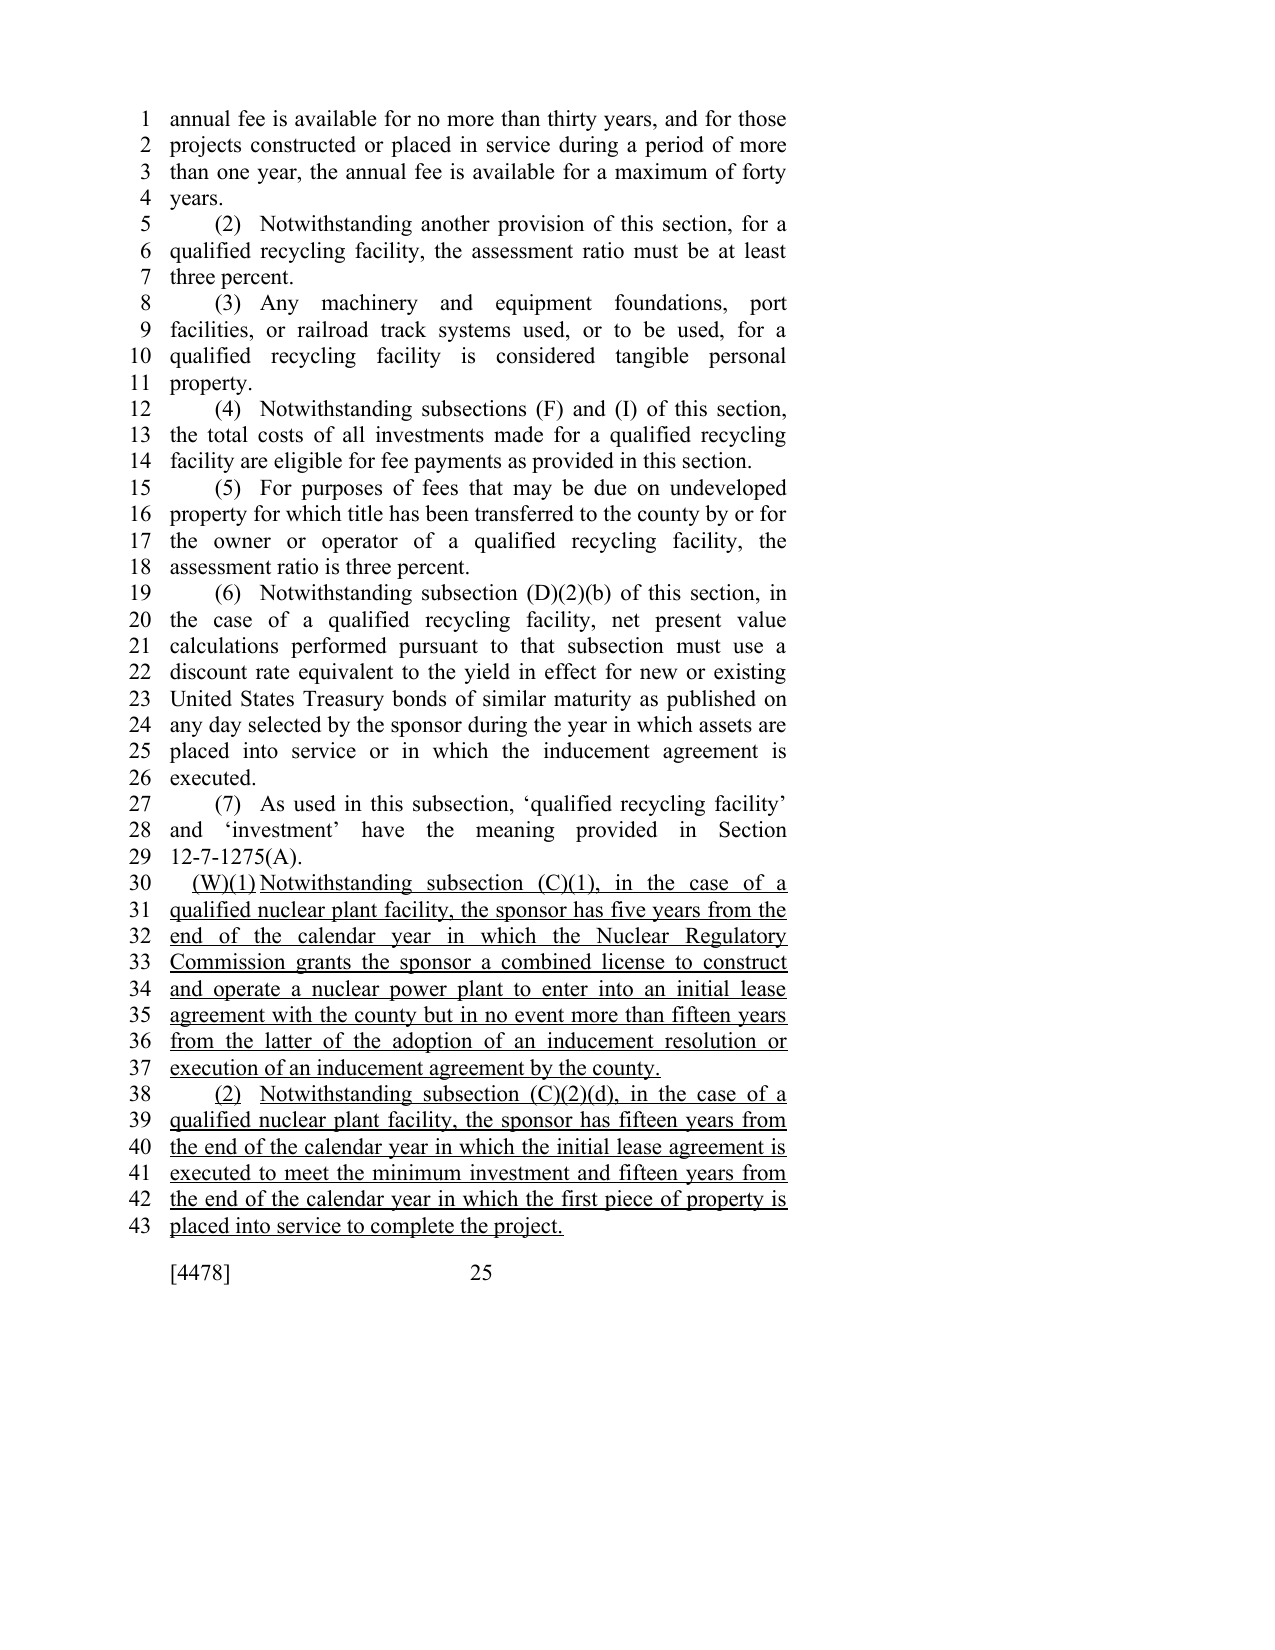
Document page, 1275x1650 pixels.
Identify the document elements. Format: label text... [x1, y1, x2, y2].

text (2) Notwithstanding another provision of this section, for a qualified recycling facility, the assessment ratio must be at least three percent. [169, 210, 787, 289]
text (7) As used in this subsection, ‘qualified recycling facility’ and ‘investment’ have the meaning provided in Section 12-7-1275(A). [169, 790, 787, 869]
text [169, 105, 787, 210]
text (6) Notwithstanding subsection (D)(2)(b) of this section, in the case of a qualified recycling facility, net present value calculations performed pursuant to that subsection must use a discount rate equivalent to the yield in effect for new or existing United States Treasury bonds of similar maturity as published on any day selected by the sponsor during the year in which assets are placed into service or in which the inducement agreement is executed. [169, 579, 787, 790]
text (W)(1) Notwithstanding subsection (C)(1), in the case of a qualified nuclear plant facility, the sponsor has five years from the end of the calendar year in which the Nuclear Regulatory Commission grants the sponsor a combined license to construct and operate a nuclear power plant to enter into an initial lease agreement with the county but in no event more than fifteen years from the latter of the adoption of an inducement resolution or execution of an inducement agreement by the county. [169, 869, 787, 919]
text (2) Notwithstanding subsection (C)(2)(d), in the case of a qualified nuclear plant facility, the sponsor has fifteen years from the end of the calendar year in which the initial lease agreement is executed to meet the minimum investment and fifteen years from the end of the calendar year in which the first piece of property is placed into service to complete the project. [169, 1080, 787, 1129]
text (5) For purposes of fees that may be due on undeveloped property for which title has been transferred to the county by or for the owner or operator of a qualified recycling facility, the assessment ratio is three percent. [169, 474, 787, 579]
text (3) Any machinery and equipment foundations, port facilities, or railroad track systems used, or to be used, for a qualified recycling facility is considered tangible personal property. [169, 289, 787, 395]
text (4) Notwithstanding subsections (F) and (I) of this section, the total costs of all investments made for a qualified recycling facility are eligible for fee payments as provided in this section. [169, 395, 787, 474]
